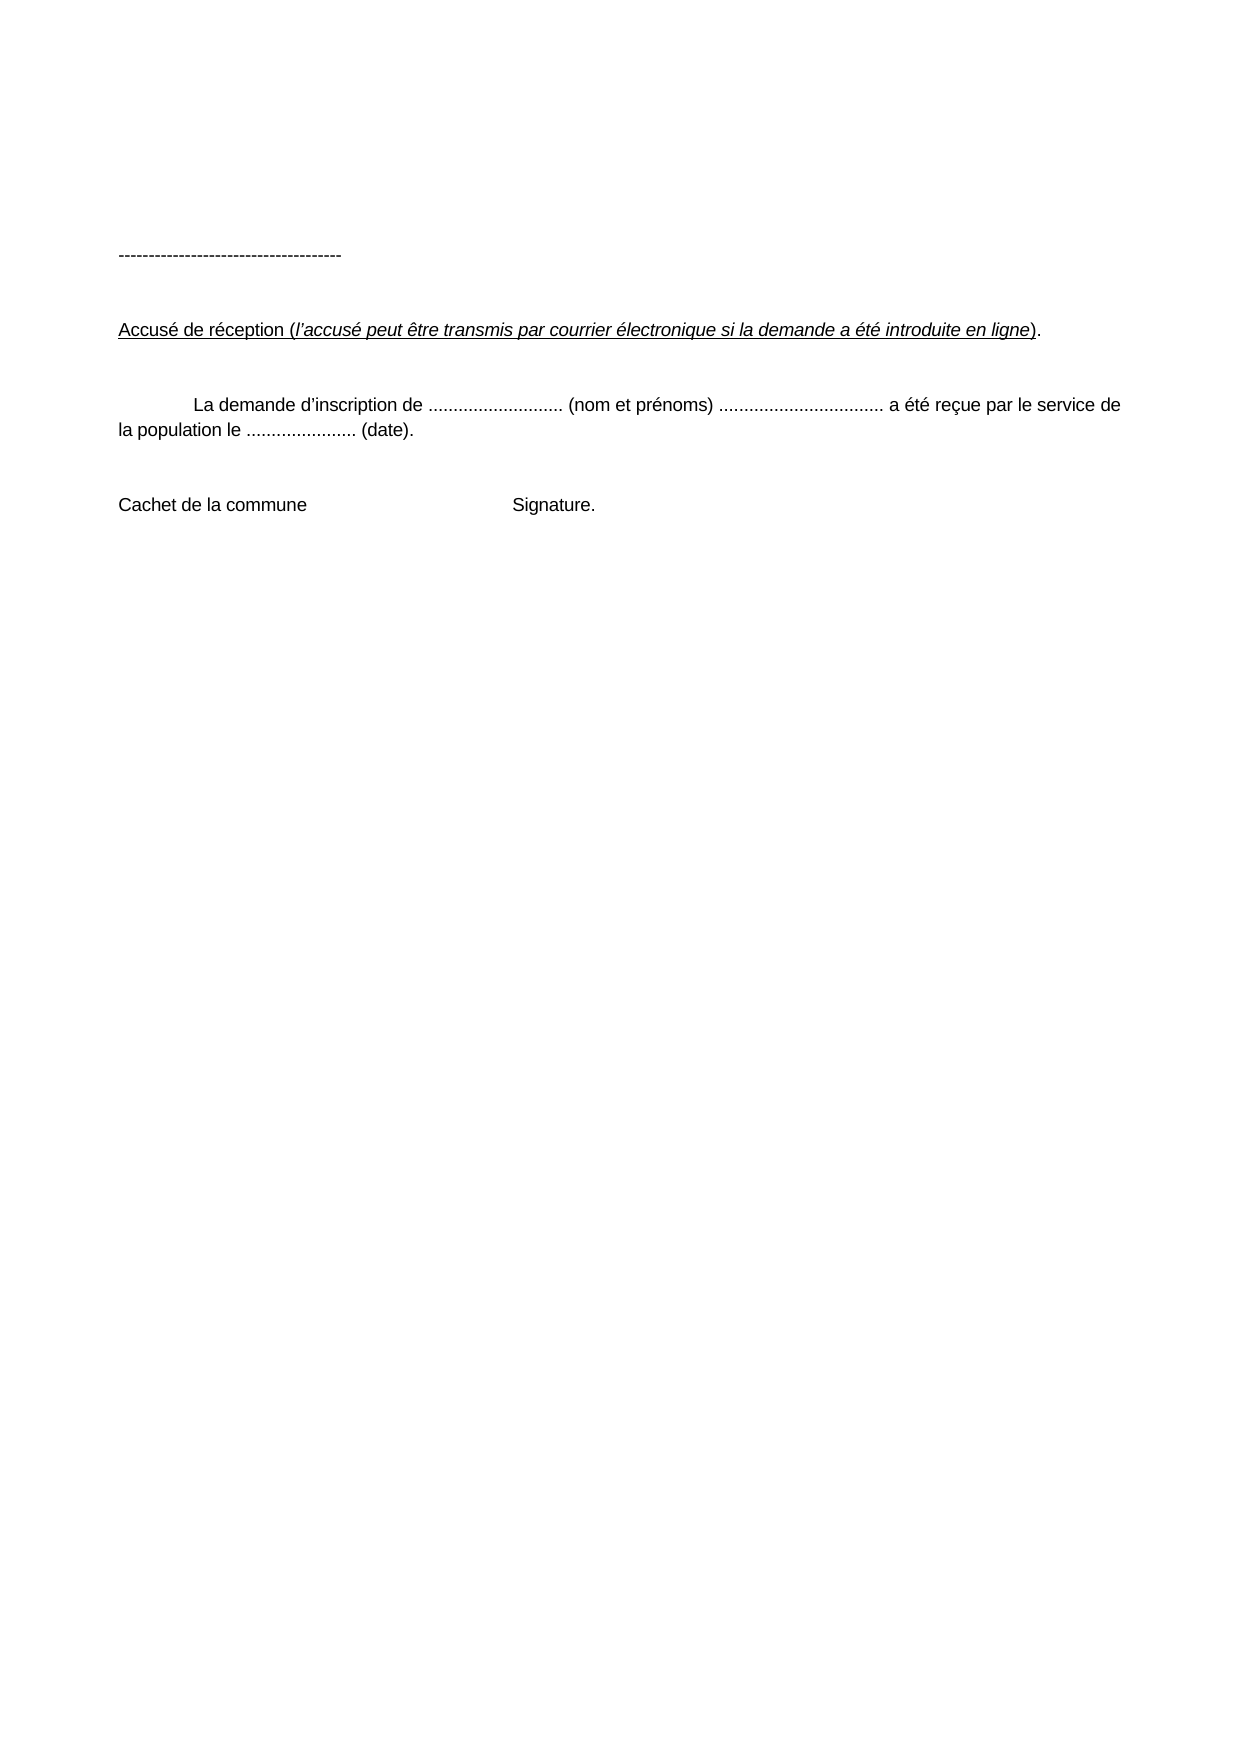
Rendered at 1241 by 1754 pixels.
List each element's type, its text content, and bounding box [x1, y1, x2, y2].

text ------------------------------------- [118, 240, 1122, 265]
text La demande d’inscription de ........................... (nom et prénoms) ................................. a été reçue par le service de la population le ...................... (date). [118, 390, 1122, 440]
text Cachet de la commune Signature. [118, 490, 1122, 515]
text Accusé de réception (l’accusé peut être transmis par courrier électronique si la demande a été introduite en ligne). [118, 315, 1122, 340]
